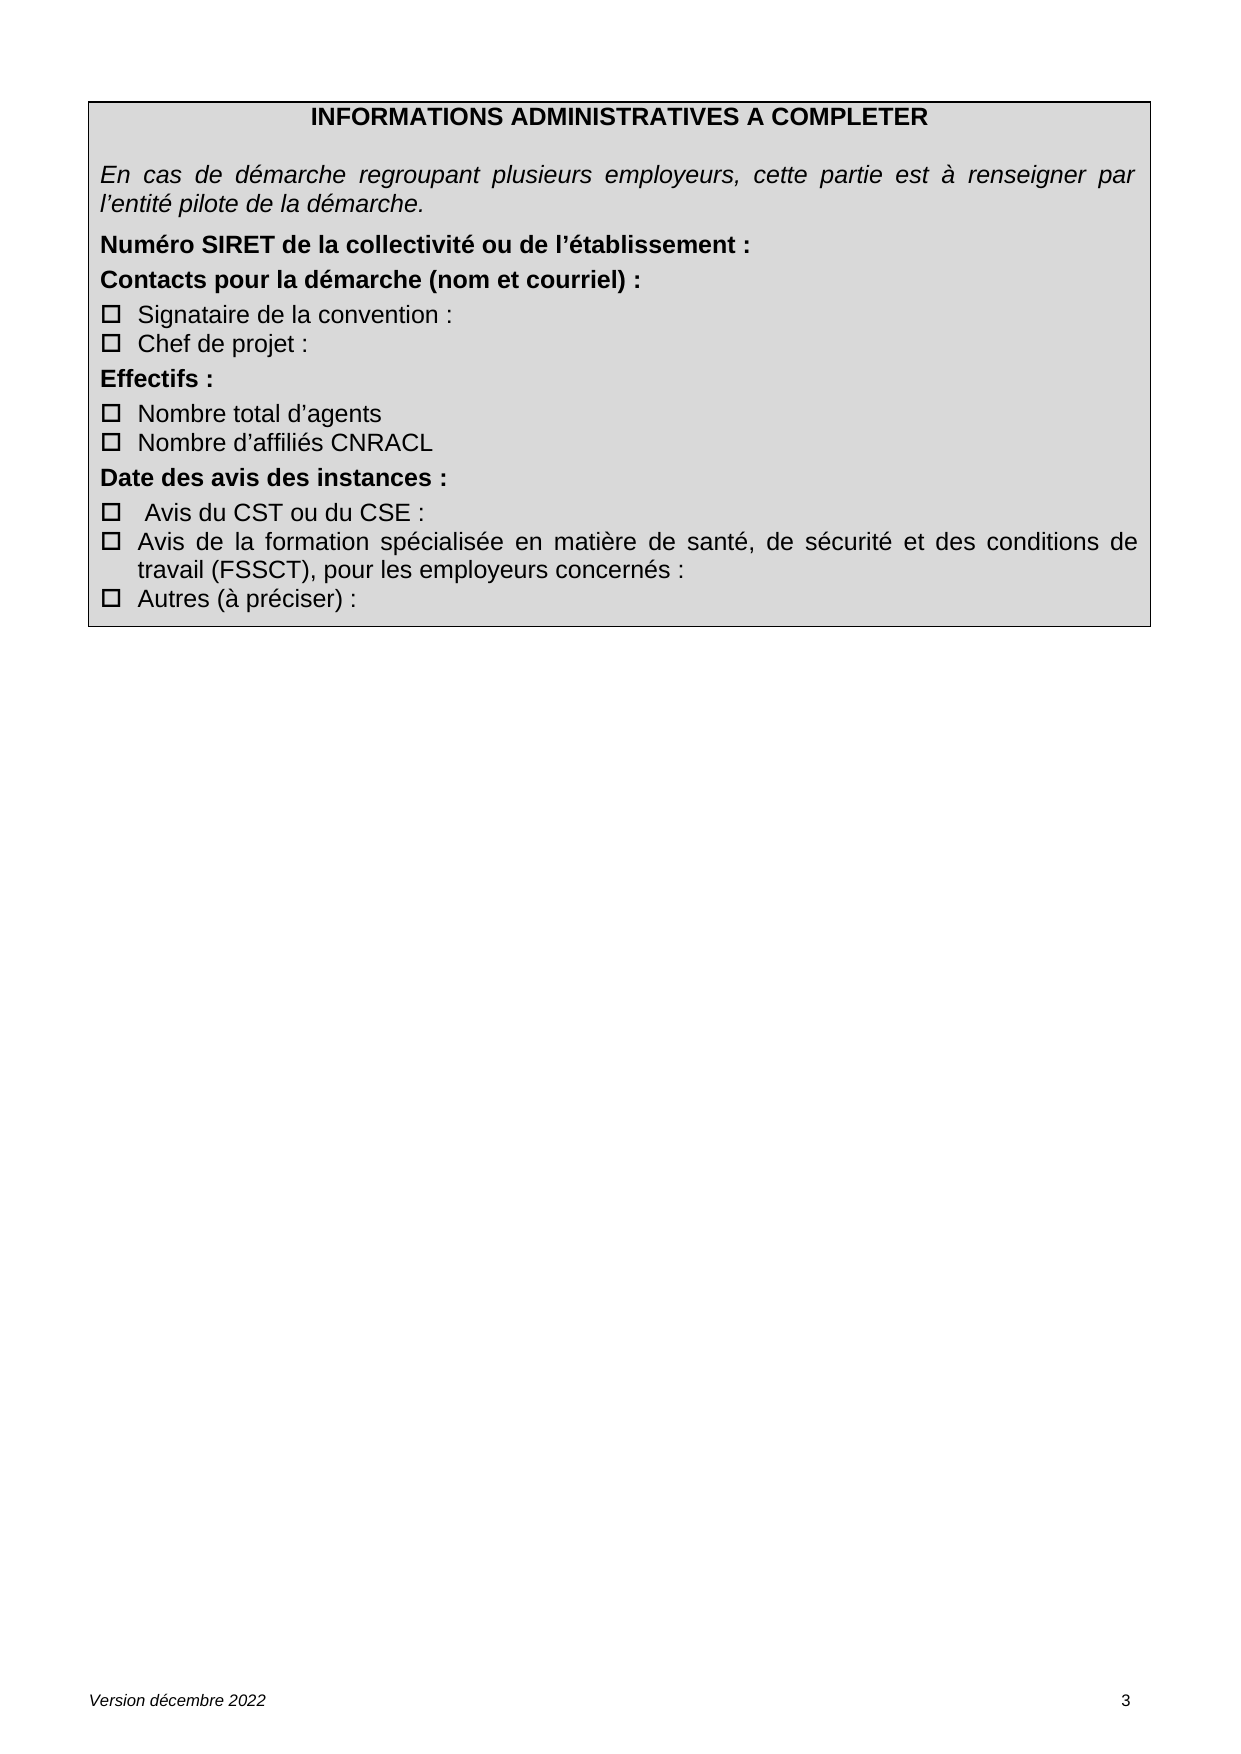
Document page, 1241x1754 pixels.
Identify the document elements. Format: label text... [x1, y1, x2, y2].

table_header INFORMATIONS ADMINISTRATIVES A COMPLETER En cas de démarche regroupant plusieurs employeurs, cette partie est à renseigner par l’entité pilote de la démarche. Numéro SIRET de la collectivité ou de l’établissement : Contacts pour la démarche (nom et courriel) : Signataire de la convention : Chef de projet : Effectifs : Nombre total d’agents Nombre d’affiliés CNRACL Date des avis des instances : Avis du CST ou du CSE : Avis de la formation spécialisée en matière de santé, de sécurité et des conditions de travail (FSSCT), pour les employeurs concernés : Autres (à préciser) : [89, 103, 1150, 626]
